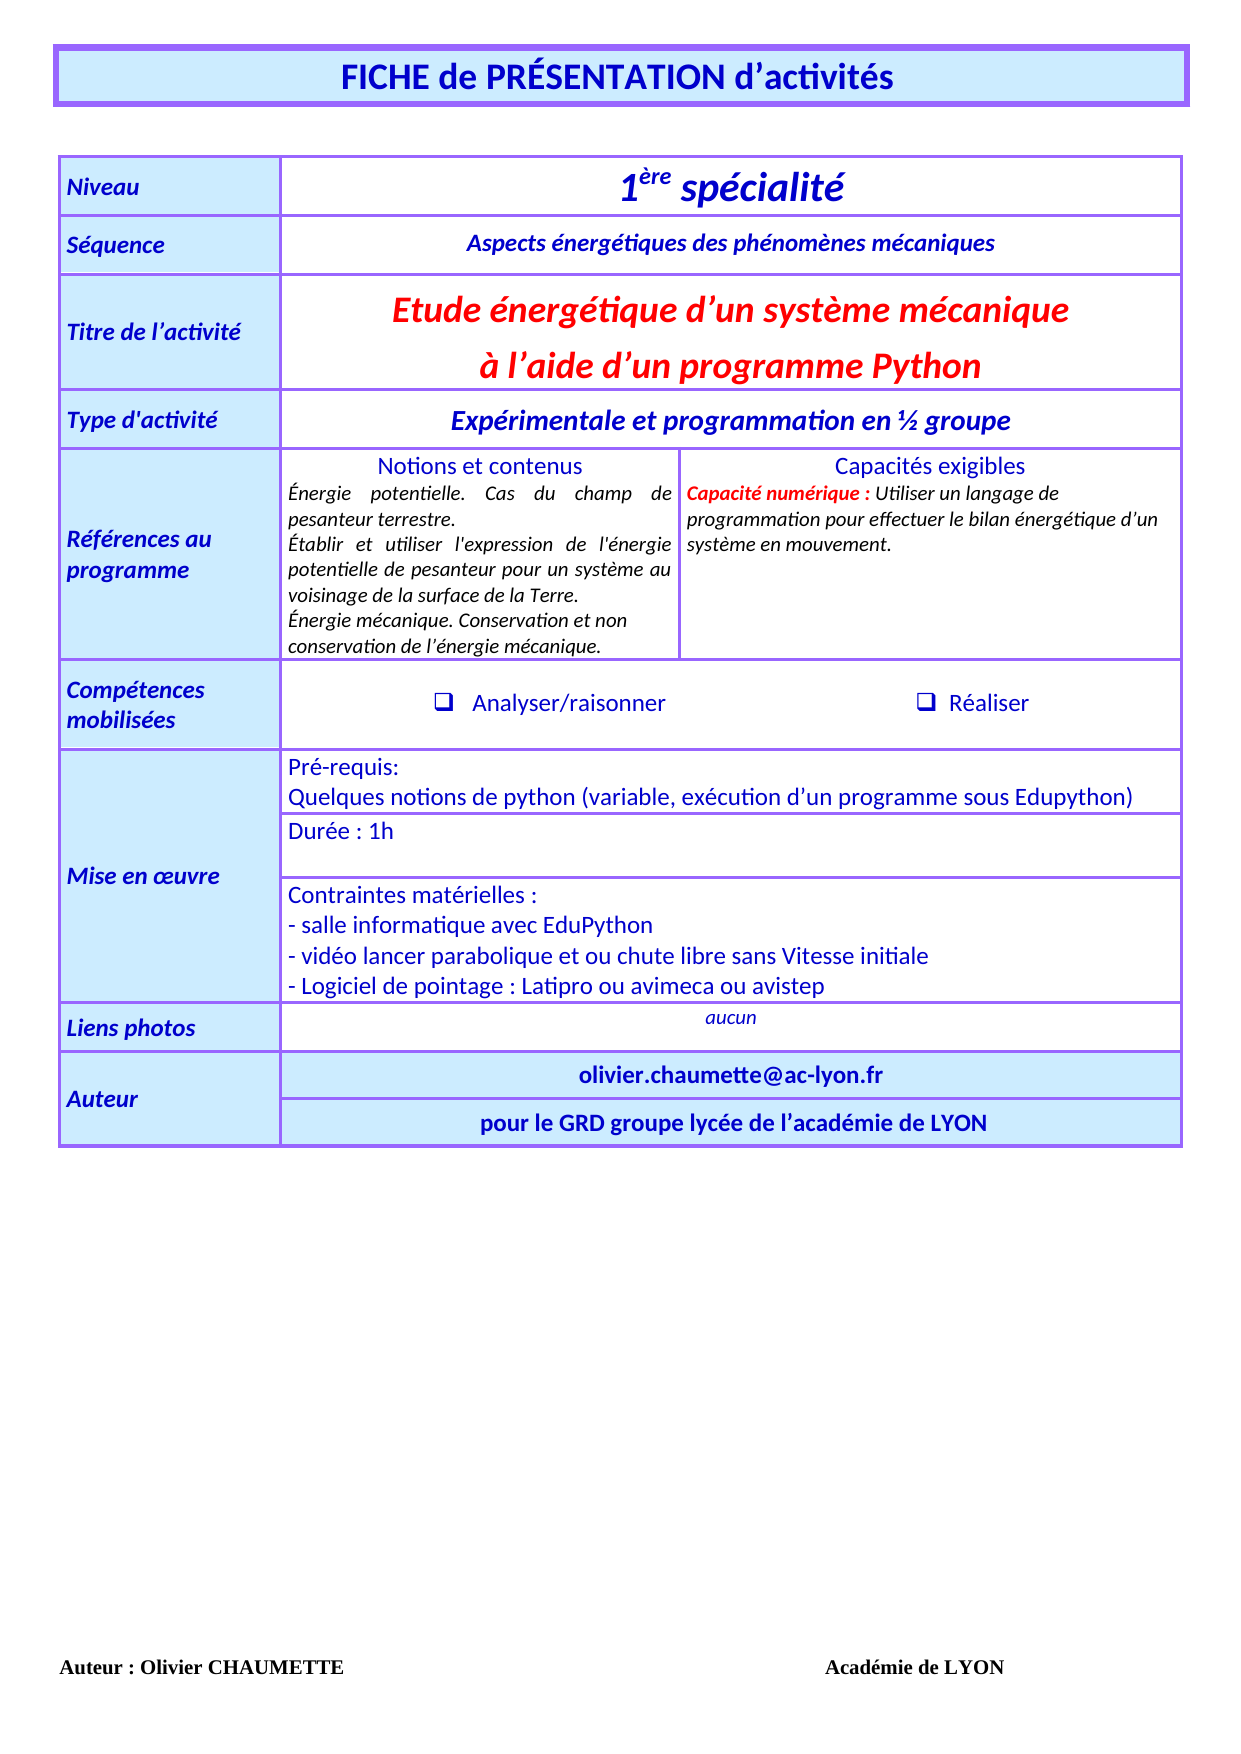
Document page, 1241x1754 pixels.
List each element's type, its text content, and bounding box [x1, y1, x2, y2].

table_header Niveau [61, 158, 279, 214]
table_cell Aspects énergétiques des phénomènes mécaniques [282, 217, 1180, 272]
text FICHE de PRÉSENTATION d’activités [59, 51, 1184, 101]
table_cell Séquence [61, 217, 279, 272]
table_cell Liens photos [61, 1004, 279, 1050]
table_cell Expérimentale et programmation en ½ groupe [282, 391, 1180, 447]
table_header 1ère spécialité [282, 158, 1180, 214]
table_cell Capacités exigibles Capacité numérique : Utiliser un langage de programmation pour effectuer le bilan énergétique d’un système en mouvement. [681, 450, 1180, 658]
table_cell Durée : 1h [282, 815, 1180, 876]
table_cell Compétences mobilisées [61, 661, 279, 747]
table_cell olivier.chaumette@ac-lyon.fr [282, 1053, 1180, 1097]
table_cell Mise en œuvre [61, 751, 279, 1001]
table_cell pour le GRD groupe lycée de l’académie de LYON [282, 1100, 1180, 1144]
table_cell Titre de l’activité [61, 276, 279, 388]
table_cell Type d'activité [61, 391, 279, 447]
table_cell aucun [282, 1004, 1180, 1050]
table_cell Notions et contenus Énergie potentielle. Cas du champ de pesanteur terrestre. Établir et utiliser l'expression de l'énergie potentielle de pesanteur pour un système au voisinage de la surface de la Terre. Énergie mécanique. Conservation et non conservation de l’énergie mécanique. [282, 450, 678, 658]
table_cell Auteur [61, 1053, 279, 1144]
table_cell Pré-requis: Quelques notions de python (variable, exécution d’un programme sous Edupython) [282, 751, 1180, 812]
table_cell Analyser/raisonner Réaliser [282, 661, 1180, 747]
table_cell Etude énergétique d’un système mécanique à l’aide d’un programme Python [282, 276, 1180, 388]
table_cell Références au programme [61, 450, 279, 658]
table_cell Contraintes matérielles : - salle informatique avec EduPython - vidéo lancer parabolique et ou chute libre sans Vitesse initiale - Logiciel de pointage : Latipro ou avimeca ou avistep [282, 879, 1180, 1001]
